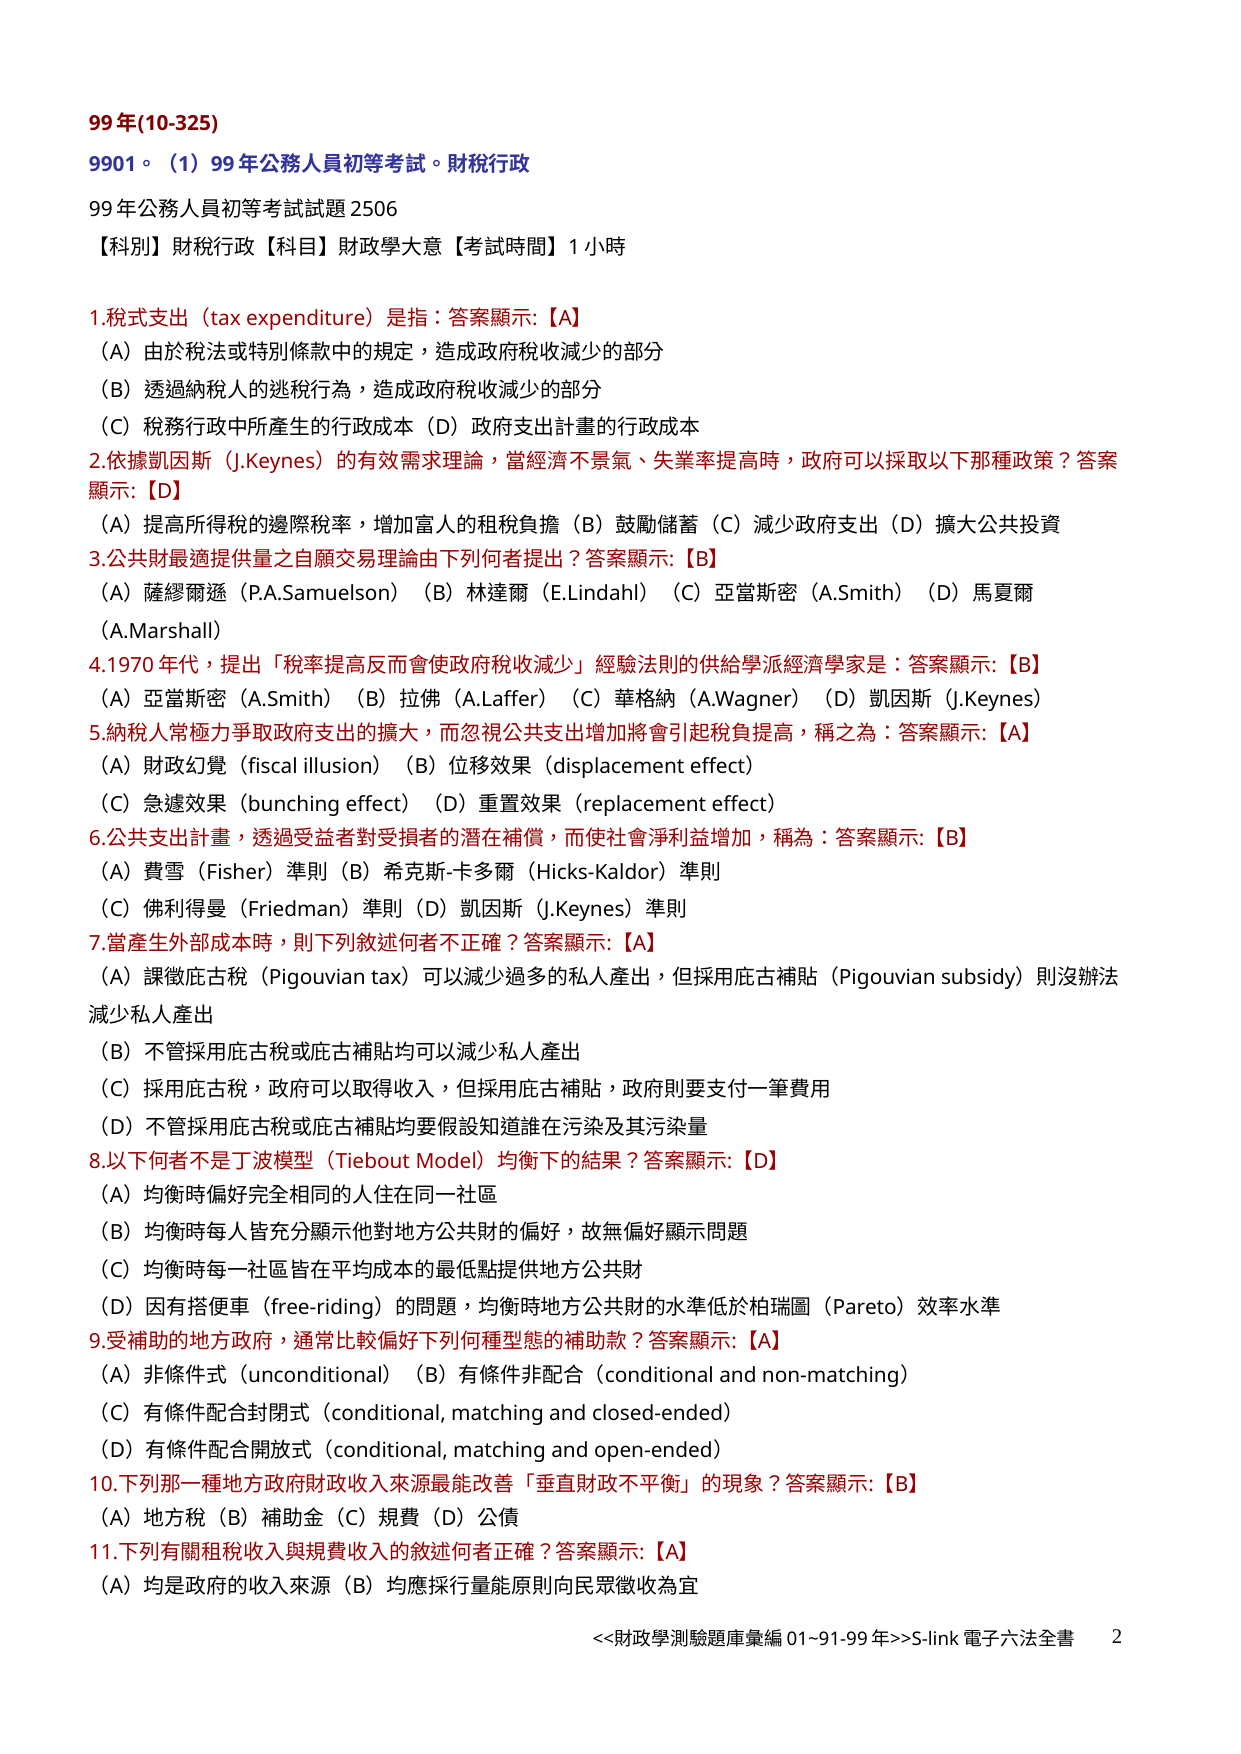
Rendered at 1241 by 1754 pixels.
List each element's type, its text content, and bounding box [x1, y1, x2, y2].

text （A）課徵庇古稅（Pigouvian tax）可以減少過多的私人產出，但採用庇古補貼（Pigouvian subsidy）則沒辦法減少私人產出 [89, 957, 1122, 1032]
text （A）提高所得稅的邊際稅率，增加富人的租稅負擔（B）鼓勵儲蓄（C）減少政府支出（D）擴大公共投資 [89, 505, 1122, 543]
text （D）因有搭便車（free-riding）的問題，均衡時地方公共財的水準低於柏瑞圖（Pareto）效率水準 [89, 1287, 1122, 1324]
subtitle 7.當產生外部成本時，則下列敘述何者不正確？答案顯示:【A】 [89, 926, 1122, 957]
text 【科別】財稅行政【科目】財政學大意【考試時間】1小時 [89, 227, 1122, 264]
subtitle 5.納稅人常極力爭取政府支出的擴大，而忽視公共支出增加將會引起稅負提高，稱之為：答案顯示:【A】 [89, 716, 1122, 746]
text （C）均衡時每一社區皆在平均成本的最低點提供地方公共財 [89, 1249, 1122, 1287]
subtitle 6.公共支出計畫，透過受益者對受損者的潛在補償，而使社會淨利益增加，稱為：答案顯示:【B】 [89, 821, 1122, 851]
subtitle 1.稅式支出（tax expenditure）是指：答案顯示:【A】 [89, 302, 1122, 332]
subtitle 99年(10-325) [89, 106, 1122, 136]
text （D）有條件配合開放式（conditional, matching and open-ended） [89, 1430, 1122, 1467]
text （B）不管採用庇古稅或庇古補貼均可以減少私人產出 [89, 1032, 1122, 1069]
subtitle 2.依據凱因斯（J.Keynes）的有效需求理論，當經濟不景氣、失業率提高時，政府可以採取以下那種政策？答案顯示:【D】 [89, 444, 1122, 505]
subtitle 9.受補助的地方政府，通常比較偏好下列何種型態的補助款？答案顯示:【A】 [89, 1324, 1122, 1355]
text （A）由於稅法或特別條款中的規定，造成政府稅收減少的部分 [89, 332, 1122, 369]
text （C）採用庇古稅，政府可以取得收入，但採用庇古補貼，政府則要支付一筆費用 [89, 1069, 1122, 1107]
text （C）稅務行政中所產生的行政成本（D）政府支出計畫的行政成本 [89, 407, 1122, 444]
subtitle 8.以下何者不是丁波模型（Tiebout Model）均衡下的結果？答案顯示:【D】 [89, 1144, 1122, 1174]
text （D）不管採用庇古稅或庇古補貼均要假設知道誰在污染及其污染量 [89, 1107, 1122, 1144]
subtitle 10.下列那一種地方政府財政收入來源最能改善「垂直財政不平衡」的現象？答案顯示:【B】 [89, 1467, 1122, 1498]
text （A）財政幻覺（fiscal illusion）（B）位移效果（displacement effect） [89, 746, 1122, 783]
subtitle 4.1970年代，提出「稅率提高反而會使政府稅收減少」經驗法則的供給學派經濟學家是：答案顯示:【B】 [89, 648, 1122, 678]
text （A）均是政府的收入來源（B）均應採行量能原則向民眾徵收為宜 [89, 1565, 1122, 1603]
text （C）有條件配合封閉式（conditional, matching and closed-ended） [89, 1392, 1122, 1430]
text （B）均衡時每人皆充分顯示他對地方公共財的偏好，故無偏好顯示問題 [89, 1212, 1122, 1249]
subtitle 9901。（1）99年公務人員初等考試。財稅行政 [89, 148, 1122, 178]
text （A）亞當斯密（A.Smith）（B）拉佛（A.Laffer）（C）華格納（A.Wagner）（D）凱因斯（J.Keynes） [89, 678, 1122, 716]
text 99年公務人員初等考試試題2506 [89, 189, 1122, 227]
text （B）透過納稅人的逃稅行為，造成政府稅收減少的部分 [89, 369, 1122, 407]
text （C）佛利得曼（Friedman）準則（D）凱因斯（J.Keynes）準則 [89, 889, 1122, 926]
text （A）地方稅（B）補助金（C）規費（D）公債 [89, 1498, 1122, 1535]
text （A）均衡時偏好完全相同的人住在同一社區 [89, 1174, 1122, 1212]
text （A）費雪（Fisher）準則（B）希克斯-卡多爾（Hicks-Kaldor）準則 [89, 851, 1122, 889]
subtitle 11.下列有關租稅收入與規費收入的敘述何者正確？答案顯示:【A】 [89, 1535, 1122, 1565]
subtitle 3.公共財最適提供量之自願交易理論由下列何者提出？答案顯示:【B】 [89, 543, 1122, 573]
text （A）非條件式（unconditional）（B）有條件非配合（conditional and non-matching） [89, 1355, 1122, 1392]
text （A）薩繆爾遜（P.A.Samuelson）（B）林達爾（E.Lindahl）（C）亞當斯密（A.Smith）（D）馬夏爾（A.Marshall） [89, 573, 1122, 648]
text （C）急遽效果（bunching effect）（D）重置效果（replacement effect） [89, 783, 1122, 821]
